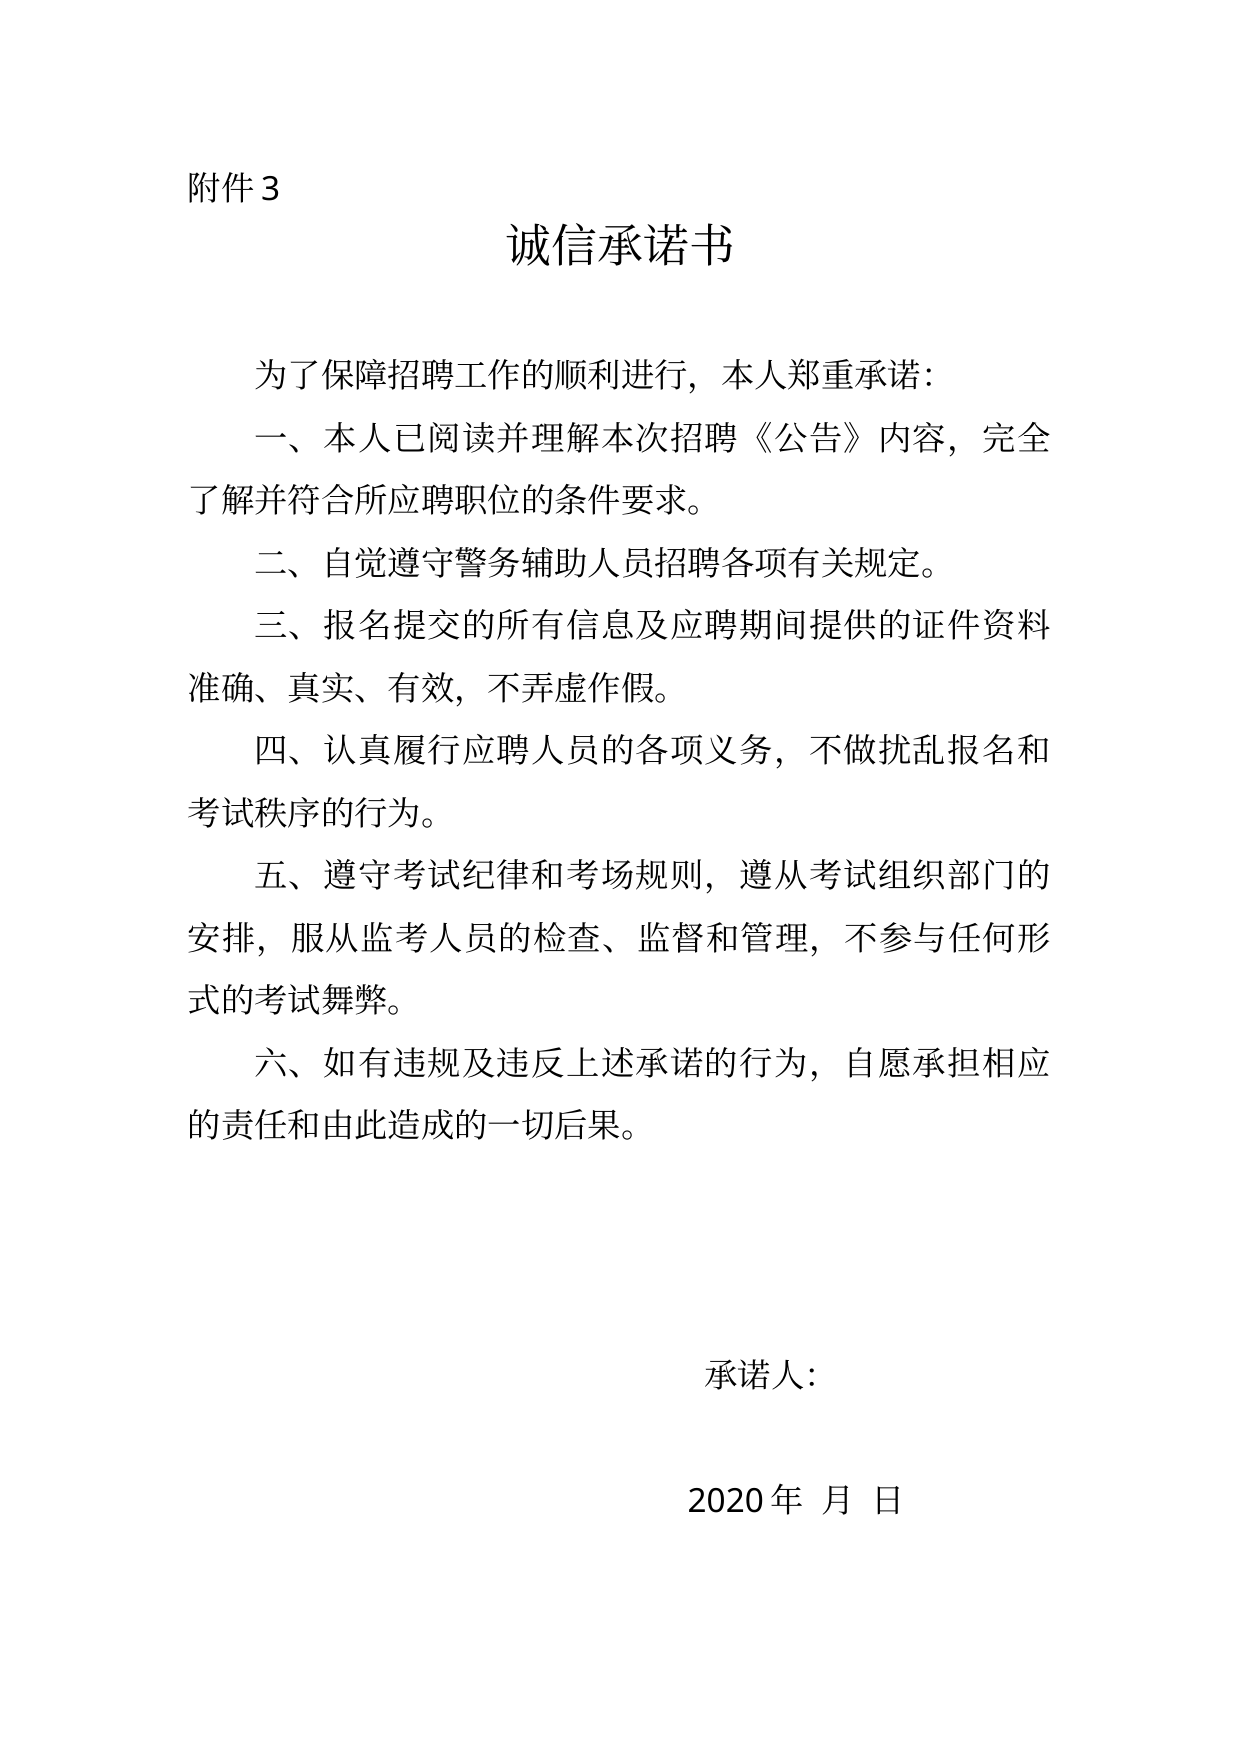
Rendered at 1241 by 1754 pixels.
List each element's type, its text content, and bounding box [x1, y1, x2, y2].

text 附件3 [187, 150, 1053, 212]
text 承诺人： [187, 1337, 1053, 1400]
text 一、本人已阅读并理解本次招聘《公告》内容，完全了解并符合所应聘职位的条件要求。 [187, 400, 1053, 525]
text 诚信承诺书 [187, 212, 1053, 275]
text 三、报名提交的所有信息及应聘期间提供的证件资料准确、真实、有效，不弄虚作假。 [187, 587, 1053, 712]
text 六、如有违规及违反上述承诺的行为，自愿承担相应的责任和由此造成的一切后果。 [187, 1025, 1053, 1150]
text 2020年 月 日 [187, 1462, 1053, 1525]
text 二、自觉遵守警务辅助人员招聘各项有关规定。 [187, 525, 1053, 587]
text 为了保障招聘工作的顺利进行，本人郑重承诺： [187, 337, 1053, 400]
text 五、遵守考试纪律和考场规则，遵从考试组织部门的安排，服从监考人员的检查、监督和管理，不参与任何形式的考试舞弊。 [187, 837, 1053, 1025]
text 四、认真履行应聘人员的各项义务，不做扰乱报名和考试秩序的行为。 [187, 712, 1053, 837]
